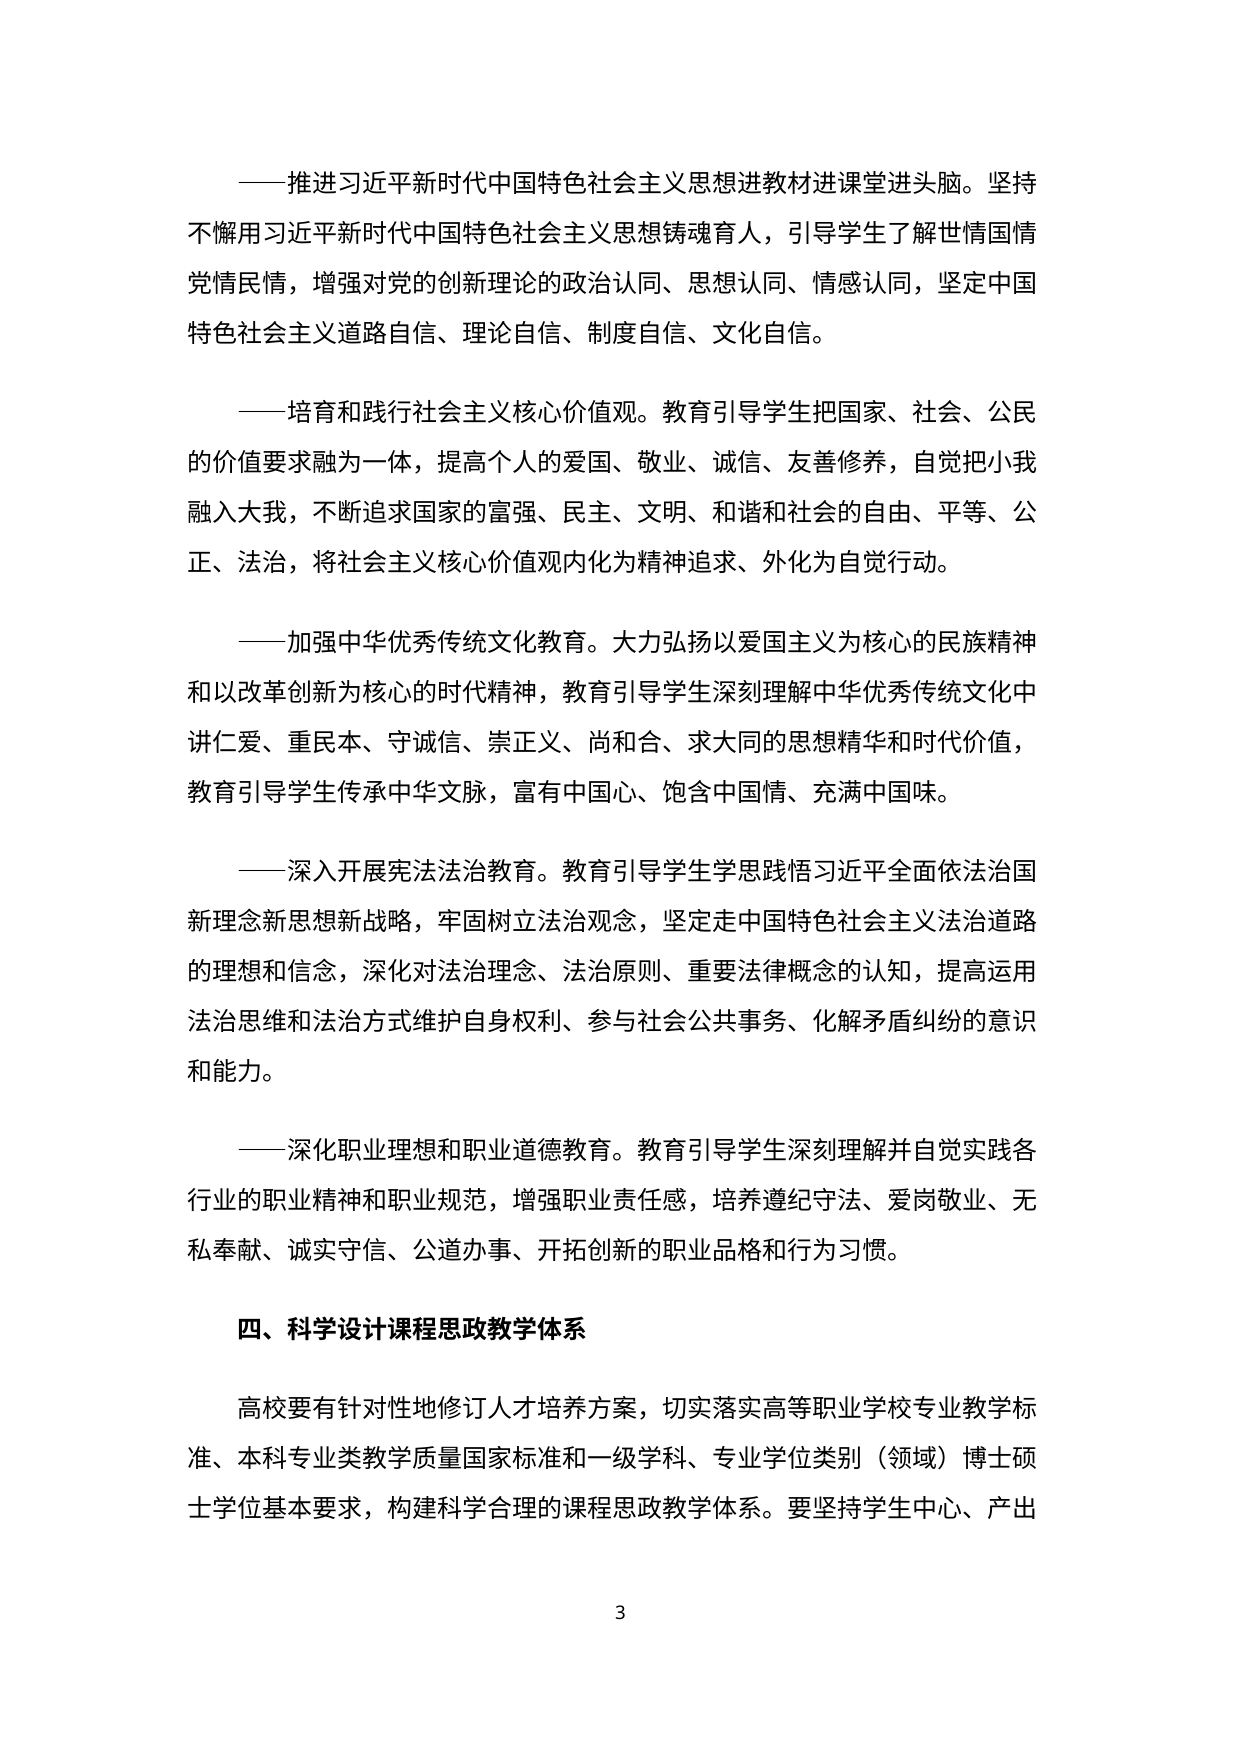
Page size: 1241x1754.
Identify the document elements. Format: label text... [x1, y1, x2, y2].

text ——加强中华优秀传统文化教育。大力弘扬以爱国主义为核心的民族精神和以改革创新为核心的时代精神，教育引导学生深刻理解中华优秀传统文化中讲仁爱、重民本、守诚信、崇正义、尚和合、求大同的思想精华和时代价值，教育引导学生传承中华文脉，富有中国心、饱含中国情、充满中国味。 [187, 608, 1053, 808]
text ——深入开展宪法法治教育。教育引导学生学思践悟习近平全面依法治国新理念新思想新战略，牢固树立法治观念，坚定走中国特色社会主义法治道路的理想和信念，深化对法治理念、法治原则、重要法律概念的认知，提高运用法治思维和法治方式维护自身权利、参与社会公共事务、化解矛盾纠纷的意识和能力。 [187, 837, 1053, 1087]
text 四、科学设计课程思政教学体系 [187, 1296, 1053, 1346]
text ——培育和践行社会主义核心价值观。教育引导学生把国家、社会、公民的价值要求融为一体，提高个人的爱国、敬业、诚信、友善修养，自觉把小我融入大我，不断追求国家的富强、民主、文明、和谐和社会的自由、平等、公正、法治，将社会主义核心价值观内化为精神追求、外化为自觉行动。 [187, 379, 1053, 579]
text ——深化职业理想和职业道德教育。教育引导学生深刻理解并自觉实践各行业的职业精神和职业规范，增强职业责任感，培养遵纪守法、爱岗敬业、无私奉献、诚实守信、公道办事、开拓创新的职业品格和行为习惯。 [187, 1117, 1053, 1267]
text ——推进习近平新时代中国特色社会主义思想进教材进课堂进头脑。坚持不懈用习近平新时代中国特色社会主义思想铸魂育人，引导学生了解世情国情党情民情，增强对党的创新理论的政治认同、思想认同、情感认同，坚定中国特色社会主义道路自信、理论自信、制度自信、文化自信。 [187, 150, 1053, 350]
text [187, 1375, 1053, 1525]
